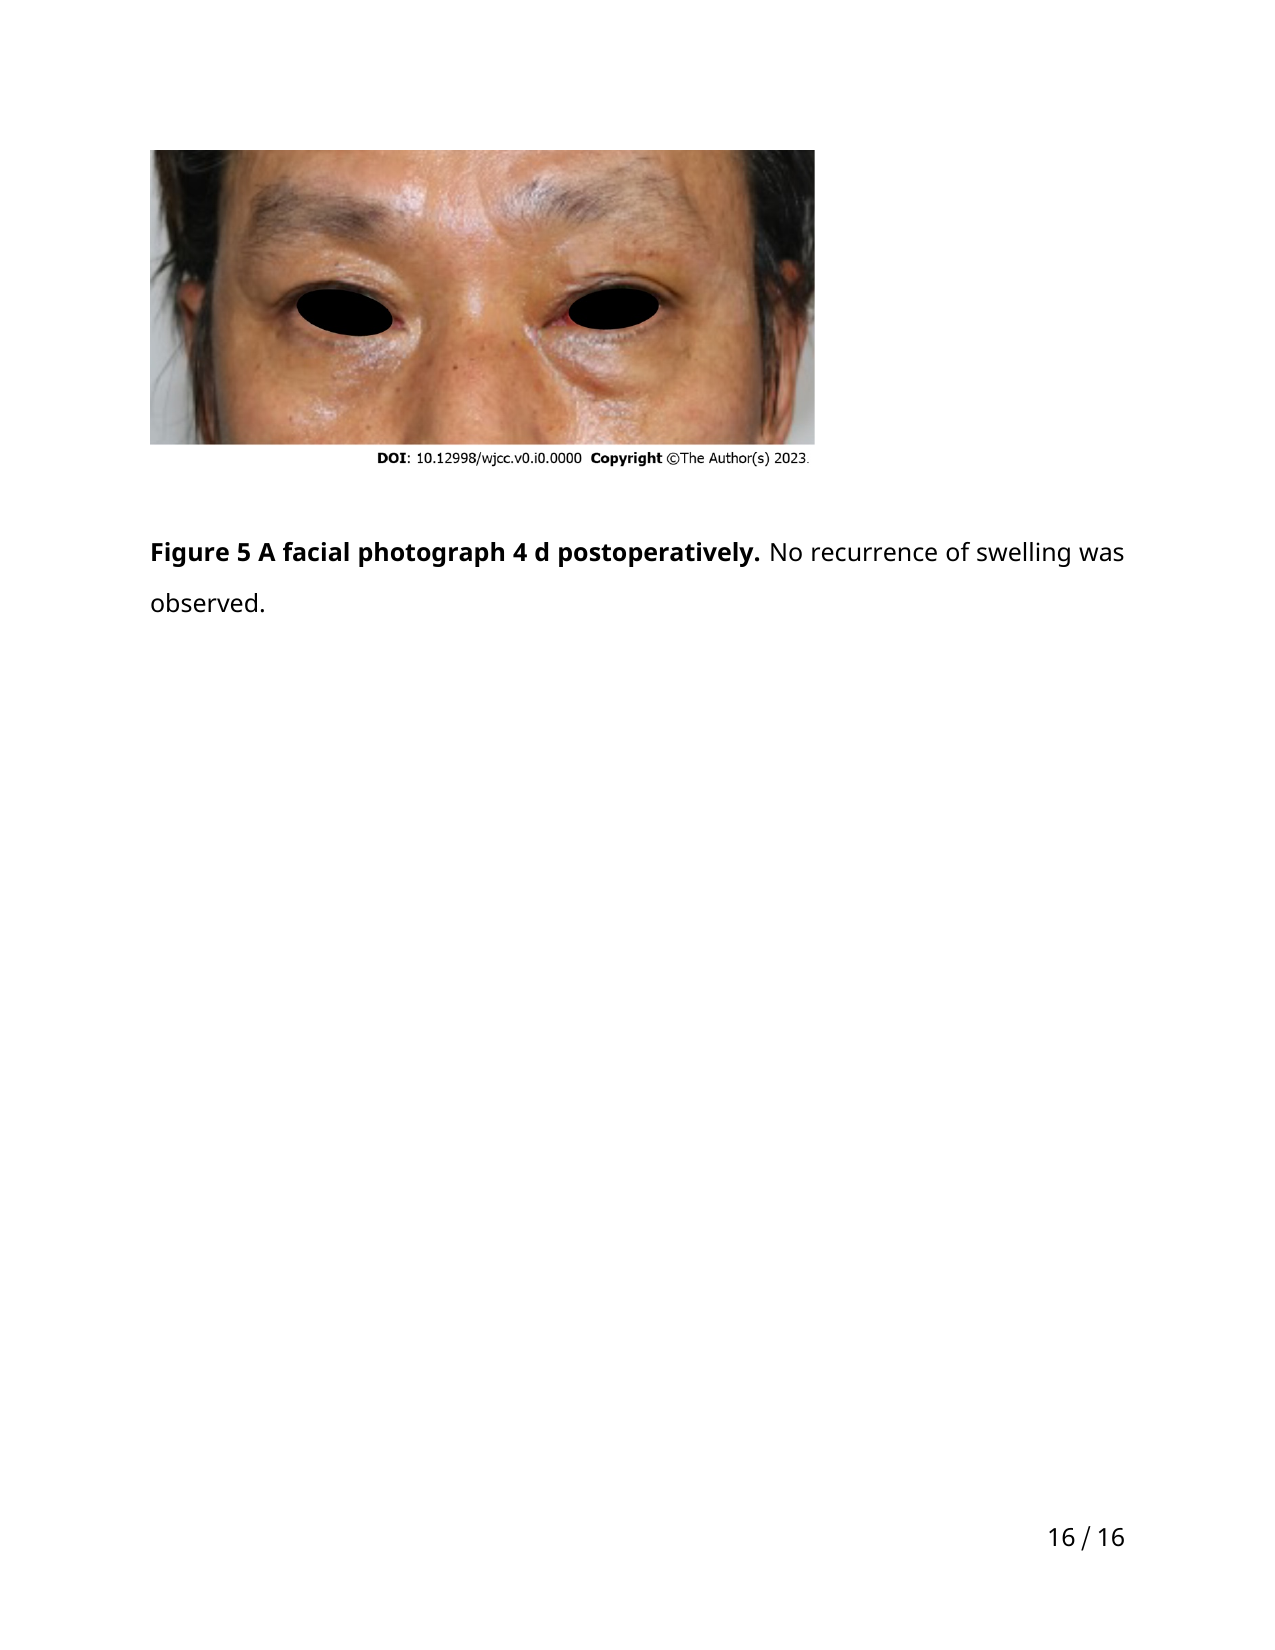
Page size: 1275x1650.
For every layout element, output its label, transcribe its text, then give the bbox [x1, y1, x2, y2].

picture [150, 150, 815, 469]
text Figure 5 A facial photograph 4 d postoperatively. No recurrence of swelling was observed. [150, 534, 1125, 619]
